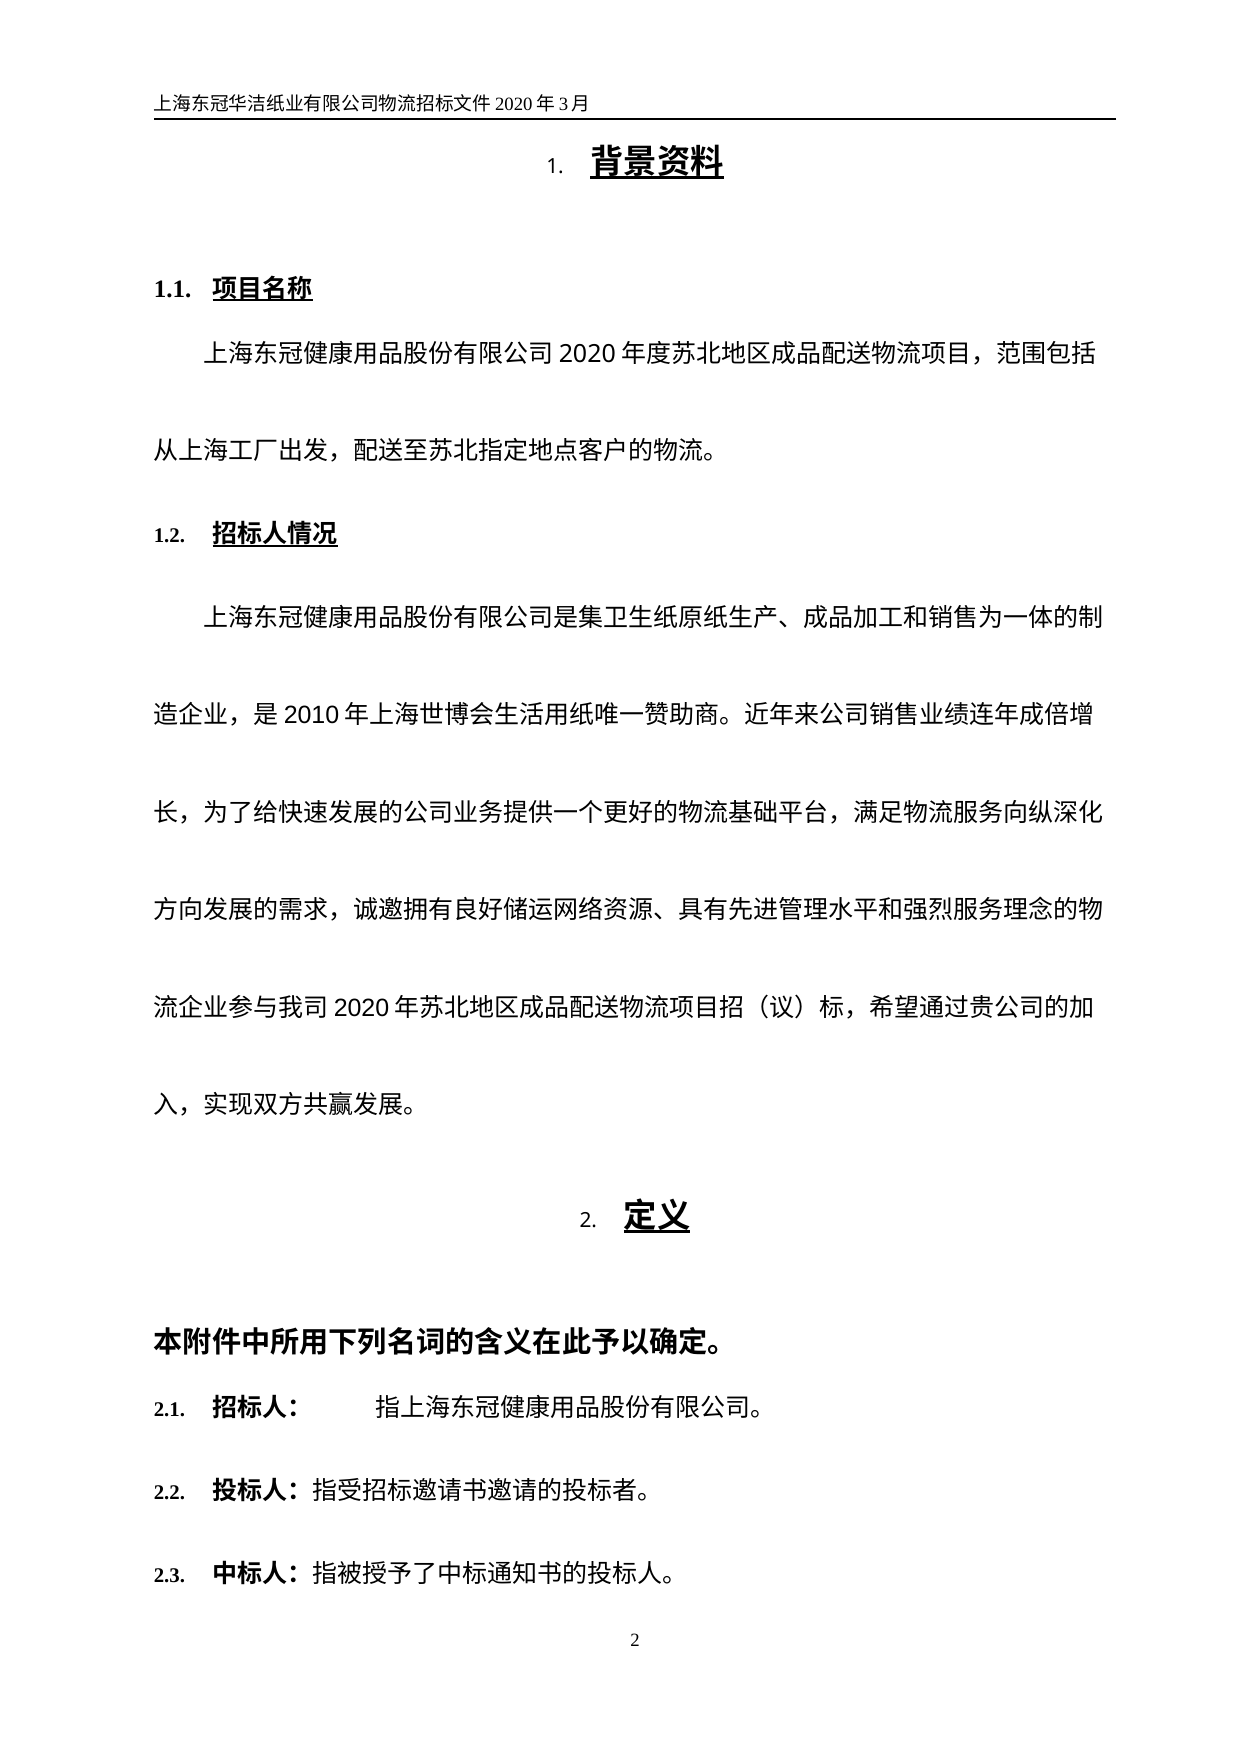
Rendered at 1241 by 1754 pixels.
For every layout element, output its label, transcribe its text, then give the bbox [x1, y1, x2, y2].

text 上海东冠健康用品股份有限公司是集卫生纸原纸生产、成品加工和销售为一体的制造企业，是2010年上海世博会生活用纸唯一赞助商。近年来公司销售业绩连年成倍增长，为了给快速发展的公司业务提供一个更好的物流基础平台，满足物流服务向纵深化方向发展的需求，诚邀拥有良好储运网络资源、具有先进管理水平和强烈服务理念的物流企业参与我司2020年苏北地区成品配送物流项目招（议）标，希望通过贵公司的加入，实现双方共赢发展。 [153, 583, 1116, 1135]
list 投标人：指受招标邀请书邀请的投标者。 [153, 1456, 1116, 1521]
list 中标人：指被授予了中标通知书的投标人。 [153, 1539, 1116, 1604]
list 招标人情况 [153, 499, 1116, 564]
list 项目名称 [153, 254, 1116, 319]
text 本附件中所用下列名词的含义在此予以确定。 [153, 1308, 1116, 1373]
text 上海东冠健康用品股份有限公司2020年度苏北地区成品配送物流项目，范围包括从上海工厂出发，配送至苏北指定地点客户的物流。 [153, 319, 1116, 481]
list 招标人： 指上海东冠健康用品股份有限公司。 [153, 1373, 1116, 1438]
subtitle 定义 [153, 1180, 1116, 1245]
subtitle 背景资料 [153, 127, 1116, 192]
